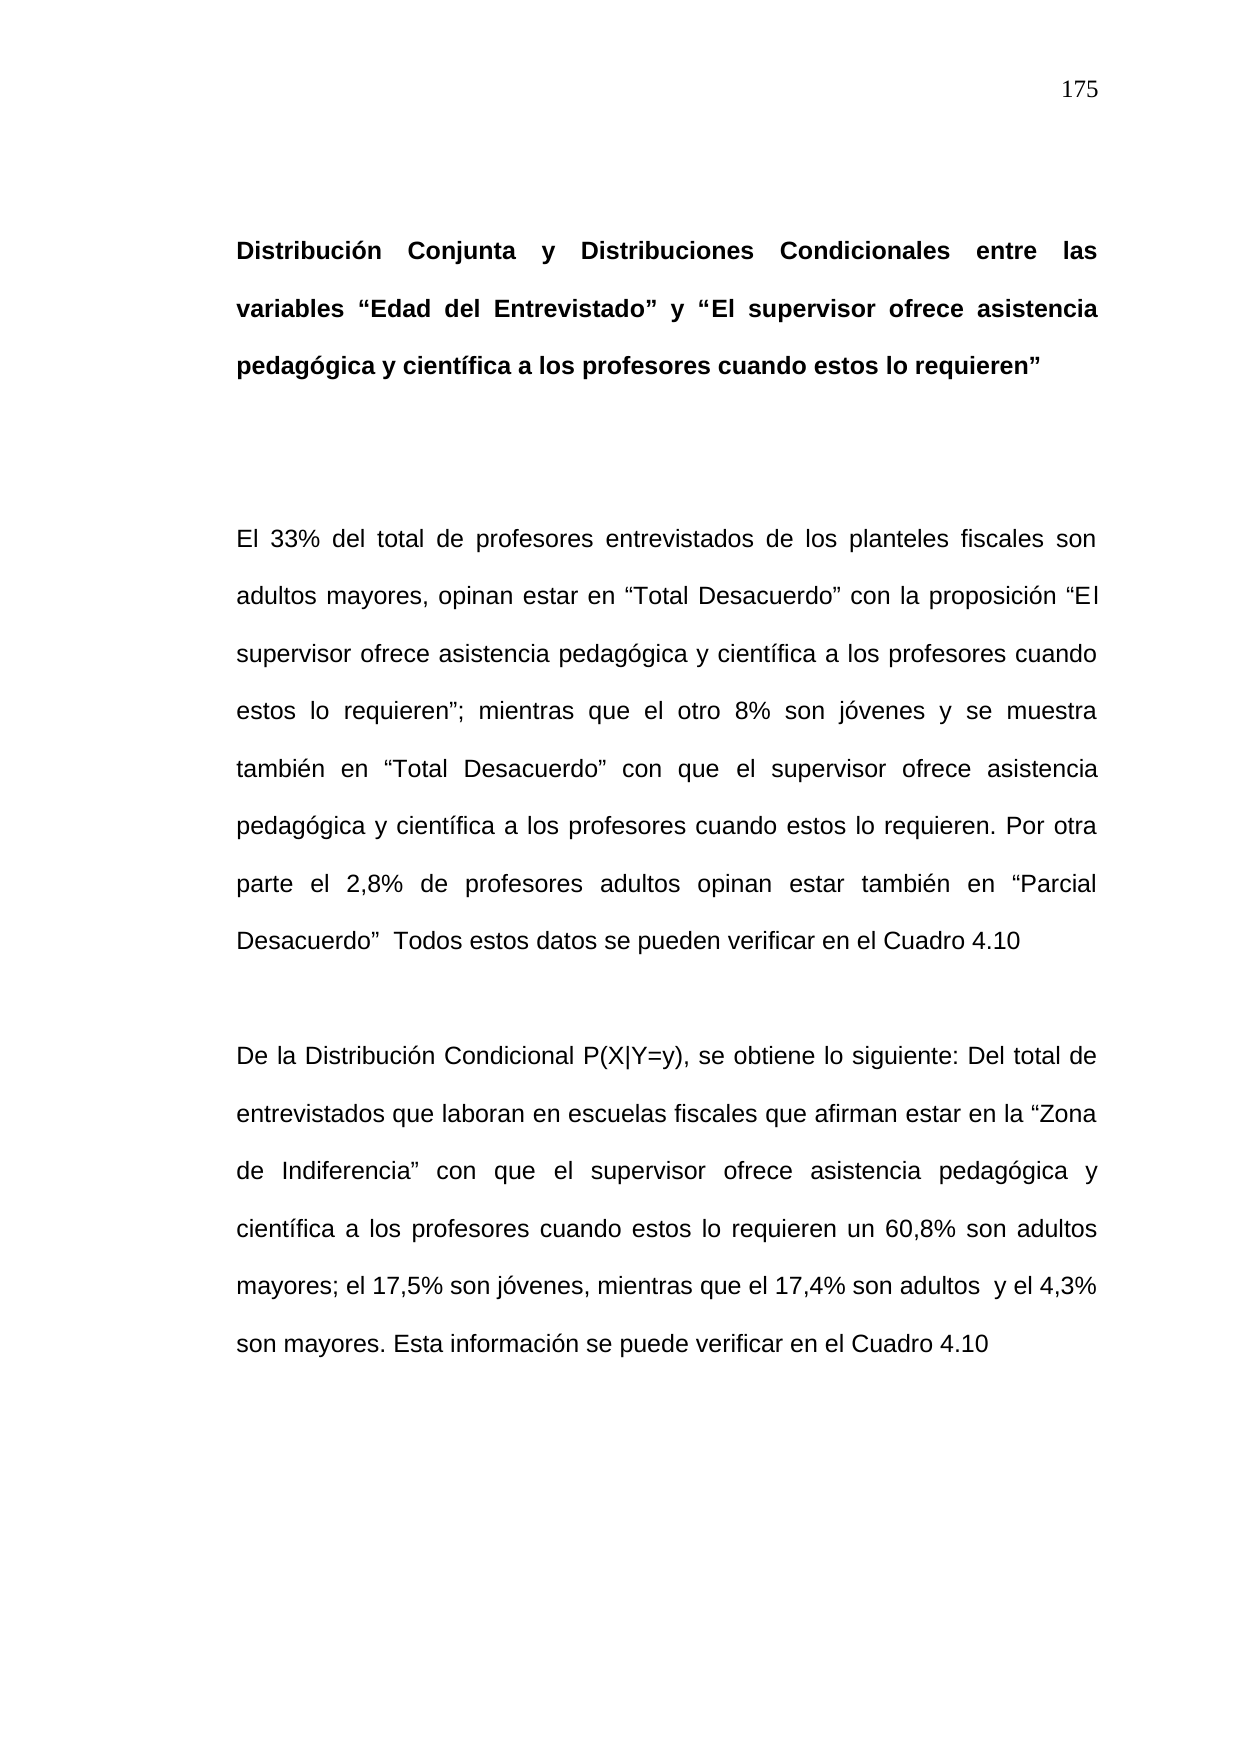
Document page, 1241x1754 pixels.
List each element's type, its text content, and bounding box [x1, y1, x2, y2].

text Distribución Conjunta y Distribuciones Condicionales entre las variables “Edad del Entrevistado” y “El supervisor ofrece asistencia pedagógica y científica a los profesores cuando estos lo requieren” [236, 236, 1098, 380]
text El 33% del total de profesores entrevistados de los planteles fiscales son adultos mayores, opinan estar en “Total Desacuerdo” con la proposición “El supervisor ofrece asistencia pedagógica y científica a los profesores cuando estos lo requieren”; mientras que el otro 8% son jóvenes y se muestra también en “Total Desacuerdo” con que el supervisor ofrece asistencia pedagógica y científica a los profesores cuando estos lo requieren. Por otra parte el 2,8% de profesores adultos opinan estar también en “Parcial Desacuerdo” Todos estos pueden verificar en el Cuadro 4.10 [236, 524, 1098, 955]
text De (X|Y=y), se obtiene lo siguiente: Del total de entrevistados que laboran en escuelas fiscales que afirman estar en de Indiferencia” con que el supervisor ofrece asistencia pedagógica y científica a los profesores cuando estos lo requieren un 60,8% son adultos mayores; el 17,5% son jóvenes, mientras que el 17,4% son adultos y el 4,3% son mayores. Esta información se puede verificar en el Cuadro 4.10 [236, 1041, 1098, 1357]
